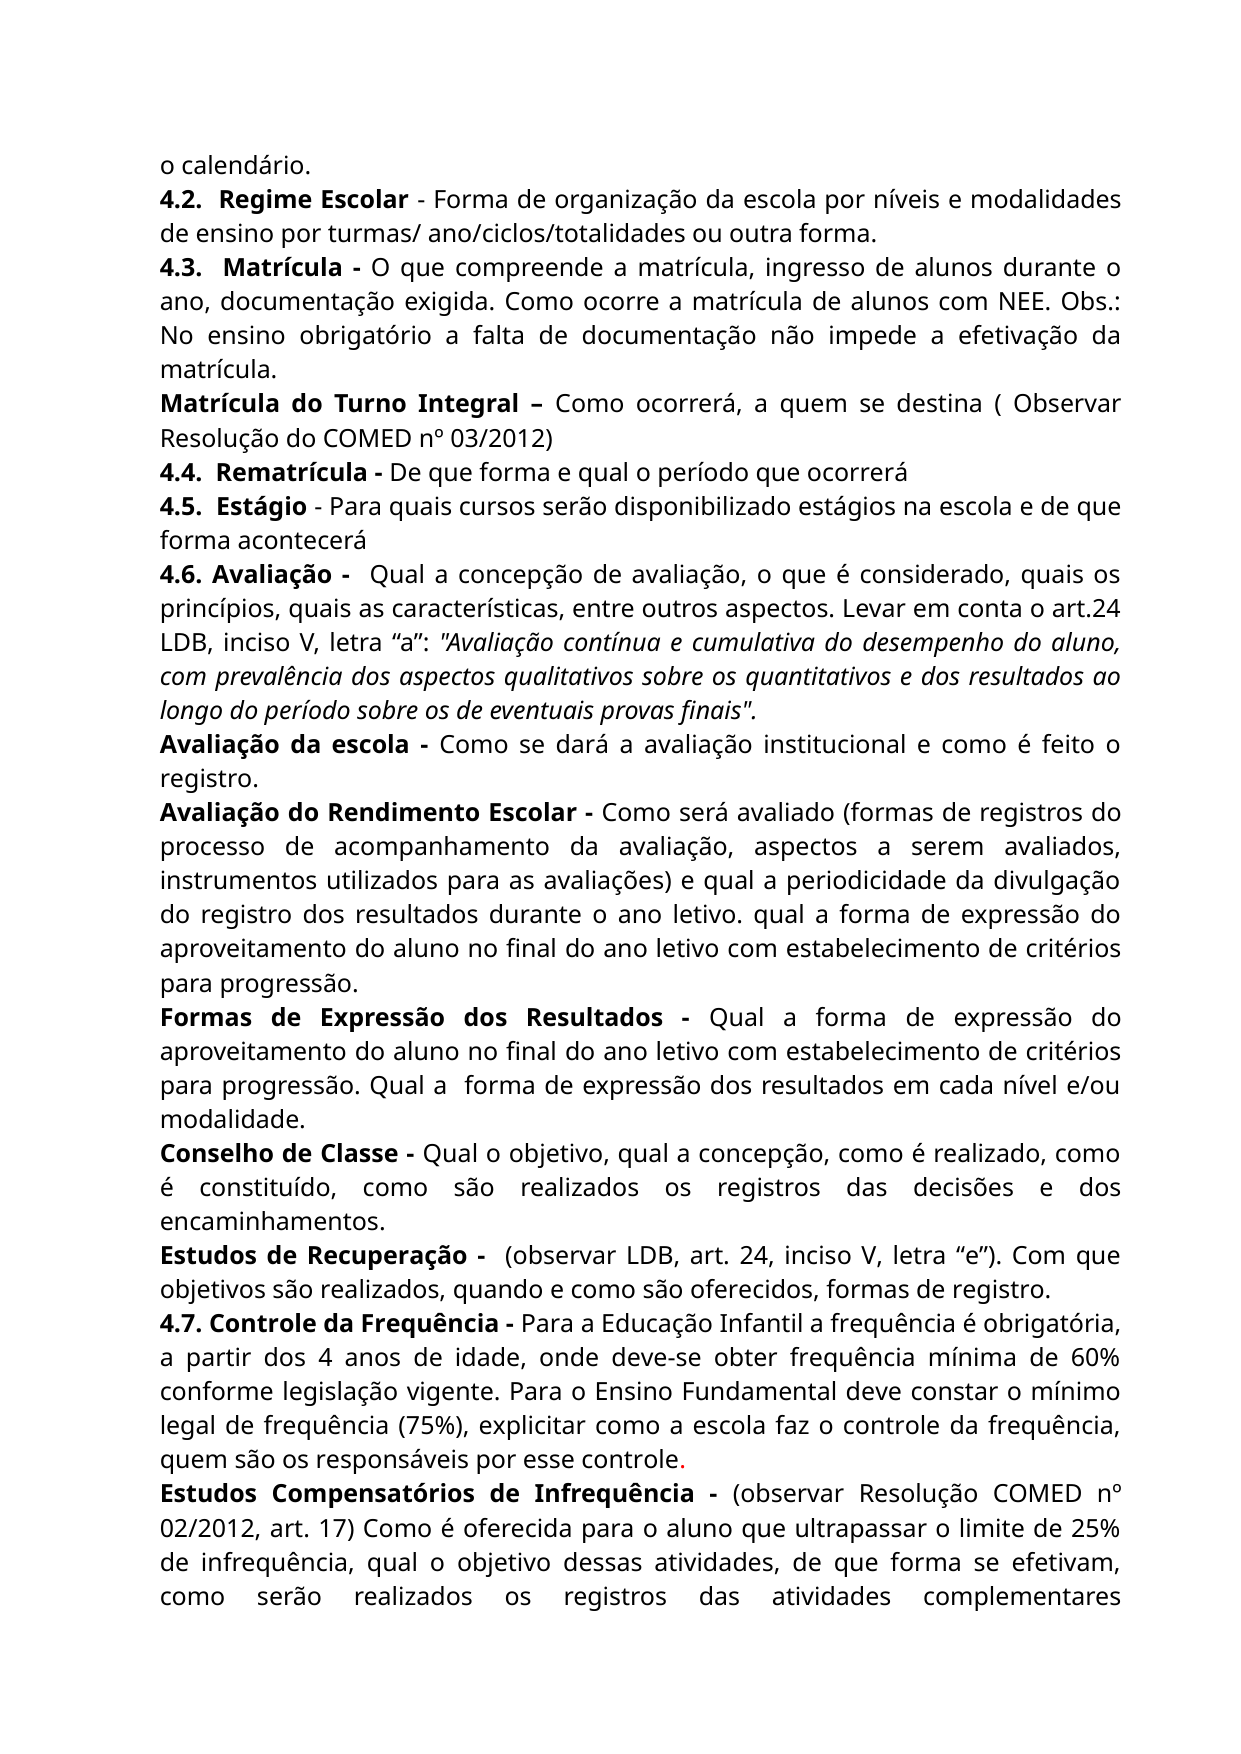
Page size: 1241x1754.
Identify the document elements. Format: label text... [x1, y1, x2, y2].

text Matrícula do Turno Integral – Como ocorrerá, a quem se destina ( Observar Resolução do COMED nº 03/2012) [159, 386, 1122, 454]
text Avaliação do Rendimento Escolar - Como será avaliado (formas de registros do processo de acompanhamento da avaliação, aspectos a serem avaliados, instrumentos utilizados para as avaliações) e qual a periodicidade da divulgação do registro dos resultados durante o ano letivo. qual a forma de expressão do aproveitamento do aluno no final do ano letivo com estabelecimento de critérios para progressão. [159, 795, 1122, 999]
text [159, 1476, 1122, 1612]
text 4.2. Regime Escolar - Forma de organização da escola por níveis e modalidades de ensino por turmas/ ano/ciclos/totalidades ou outra forma. [159, 182, 1122, 250]
text 4.6. Avaliação - Qual a concepção de avaliação, o que é considerado, quais os princípios, quais as características, entre outros aspectos. Levar em conta o art.24 LDB, inciso V, letra “a”: "Avaliação contínua e cumulativa do desempenho do aluno, com prevalência dos aspectos qualitativos sobre os quantitativos e dos resultados ao longo do período sobre os de eventuais provas finais". [159, 556, 1122, 727]
text 4.3. Matrícula - O que compreende a matrícula, ingresso de alunos durante o ano, documentação exigida. Como ocorre a matrícula de alunos com NEE. Obs.: No ensino obrigatório a falta de documentação não impede a efetivação da matrícula. [159, 250, 1122, 386]
text Conselho de Classe - Qual o objetivo, qual a concepção, como é realizado, como é constituído, como são realizados os registros das decisões e dos encaminhamentos. [159, 1136, 1122, 1238]
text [159, 148, 1122, 182]
text Formas de Expressão dos Resultados - Qual a forma de expressão do aproveitamento do aluno no final do ano letivo com estabelecimento de critérios para progressão. Qual a forma de expressão dos resultados em cada nível e/ou modalidade. [159, 999, 1122, 1136]
text 4.7. Controle da Frequência - Para a Educação Infantil a frequência é obrigatória, a partir dos 4 anos de idade, onde deve-se obter frequência mínima de 60% conforme legislação vigente. Para o Ensino Fundamental deve constar o mínimo legal de frequência (75%), explicitar como a escola faz o controle da frequência, quem são os responsáveis por esse controle. [159, 1306, 1122, 1476]
text Avaliação da escola - Como se dará a avaliação institucional e como é feito o registro. [159, 727, 1122, 795]
text Estudos de Recuperação - (observar LDB, art. 24, inciso V, letra “e”). Com que objetivos são realizados, quando e como são oferecidos, formas de registro. [159, 1238, 1122, 1306]
text 4.4. Rematrícula - De que forma e qual o período que ocorrerá [159, 454, 1122, 488]
text 4.5. Estágio - Para quais cursos serão disponibilizado estágios na escola e de que forma acontecerá [159, 488, 1122, 556]
